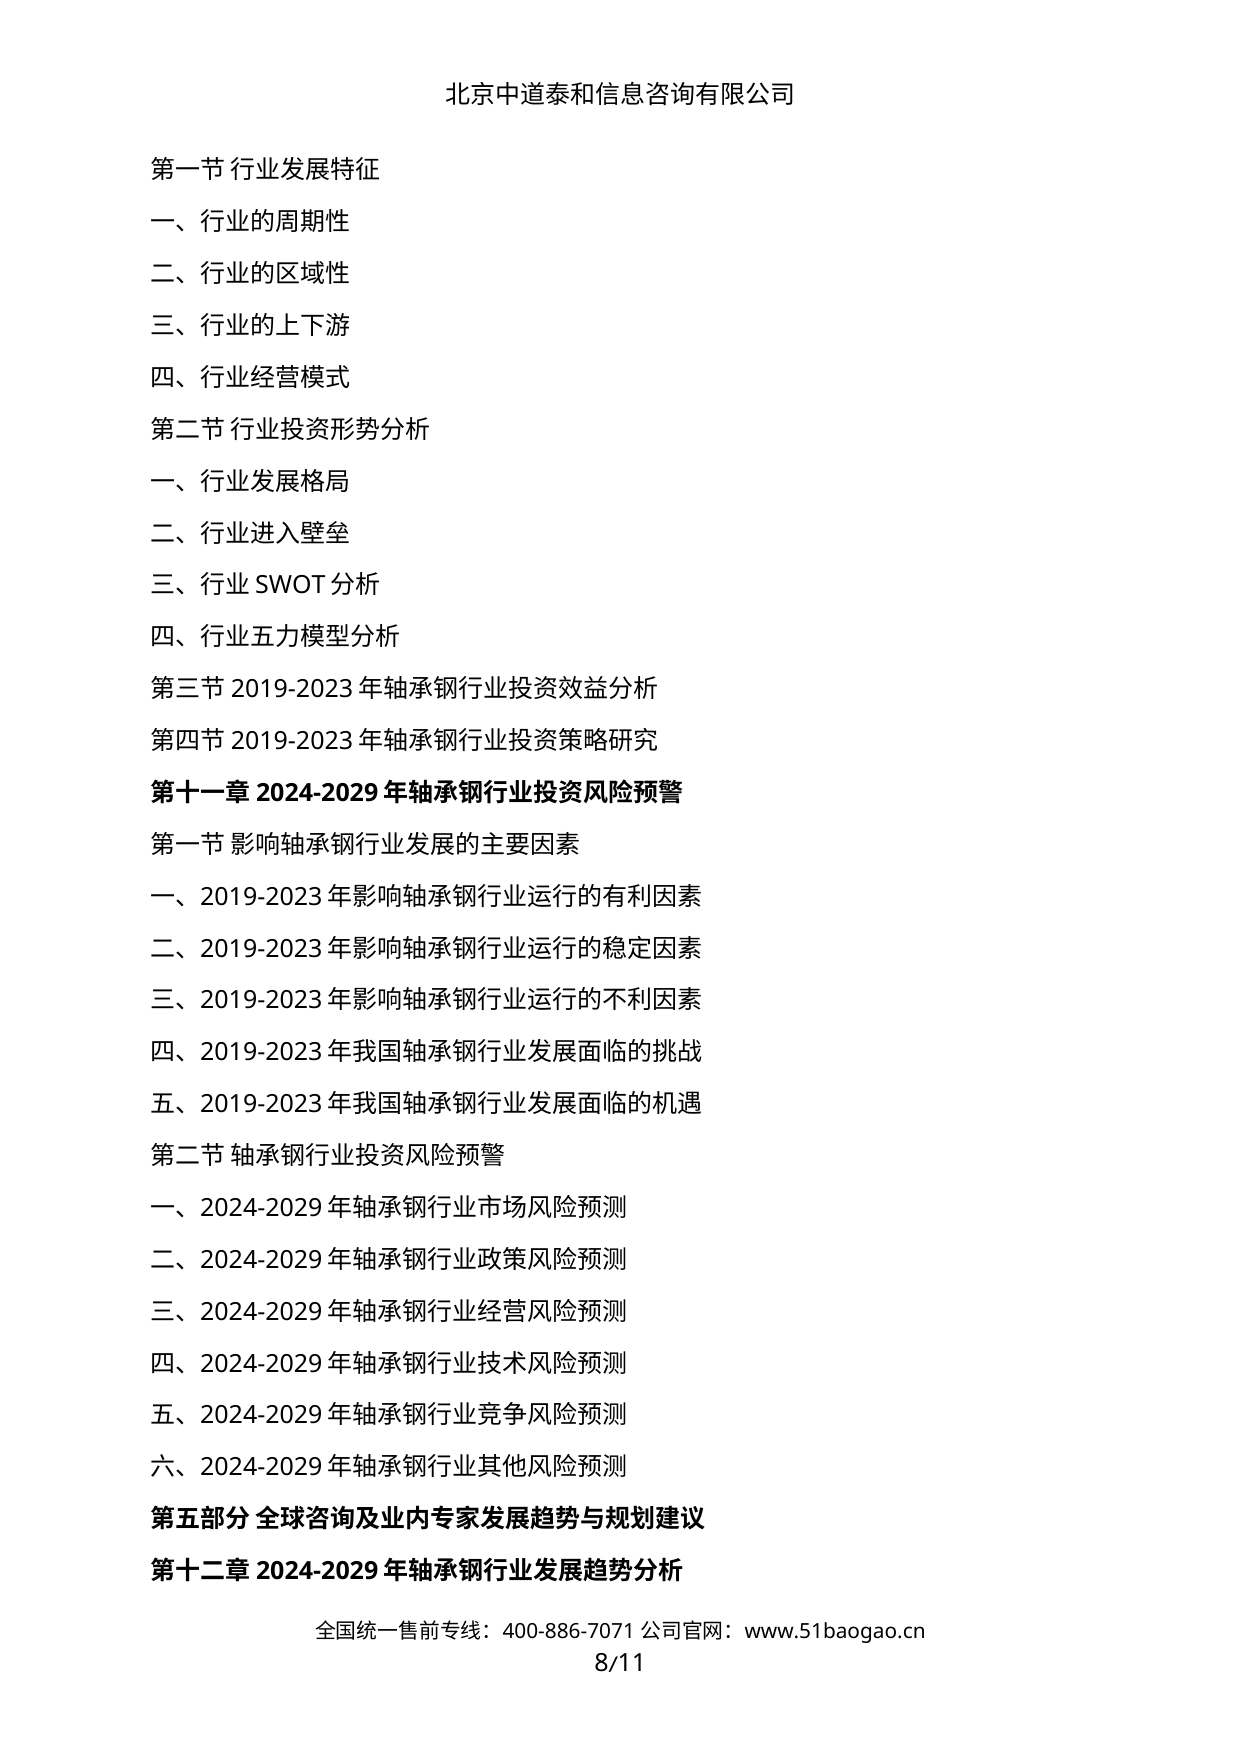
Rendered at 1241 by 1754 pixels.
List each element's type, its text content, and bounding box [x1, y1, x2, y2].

text 第二节 行业投资形势分析 [150, 409, 1090, 446]
text 四、2019-2023年我国轴承钢行业发展面临的挑战 [150, 1032, 1090, 1068]
text 第三节 2019-2023年轴承钢行业投资效益分析 [150, 669, 1090, 705]
text 第一节 影响轴承钢行业发展的主要因素 [150, 824, 1090, 861]
text 一、2019-2023年影响轴承钢行业运行的有利因素 [150, 876, 1090, 912]
text 三、行业SWOT分析 [150, 565, 1090, 601]
text 一、行业发展格局 [150, 461, 1090, 497]
text 第二节 轴承钢行业投资风险预警 [150, 1136, 1090, 1172]
text 二、2024-2029年轴承钢行业政策风险预测 [150, 1239, 1090, 1276]
text 四、2024-2029年轴承钢行业技术风险预测 [150, 1343, 1090, 1379]
text 第一节 行业发展特征 [150, 150, 1090, 186]
text 五、2019-2023年我国轴承钢行业发展面临的机遇 [150, 1084, 1090, 1120]
text 五、2024-2029年轴承钢行业竞争风险预测 [150, 1395, 1090, 1431]
text 一、2024-2029年轴承钢行业市场风险预测 [150, 1187, 1090, 1224]
text 第五部分 全球咨询及业内专家发展趋势与规划建议 [150, 1499, 1090, 1535]
text 六、2024-2029年轴承钢行业其他风险预测 [150, 1447, 1090, 1483]
text 第四节 2019-2023年轴承钢行业投资策略研究 [150, 721, 1090, 757]
text 四、行业五力模型分析 [150, 617, 1090, 653]
text 一、行业的周期性 [150, 202, 1090, 238]
text 二、行业进入壁垒 [150, 513, 1090, 549]
text 三、2024-2029年轴承钢行业经营风险预测 [150, 1291, 1090, 1327]
text 第十一章 2024-2029年轴承钢行业投资风险预警 [150, 772, 1090, 809]
text 三、2019-2023年影响轴承钢行业运行的不利因素 [150, 980, 1090, 1016]
text 四、行业经营模式 [150, 357, 1090, 394]
text 二、行业的区域性 [150, 254, 1090, 290]
text 第十二章 2024-2029年轴承钢行业发展趋势分析 [150, 1551, 1090, 1587]
text 二、2019-2023年影响轴承钢行业运行的稳定因素 [150, 928, 1090, 964]
text 三、行业的上下游 [150, 306, 1090, 342]
